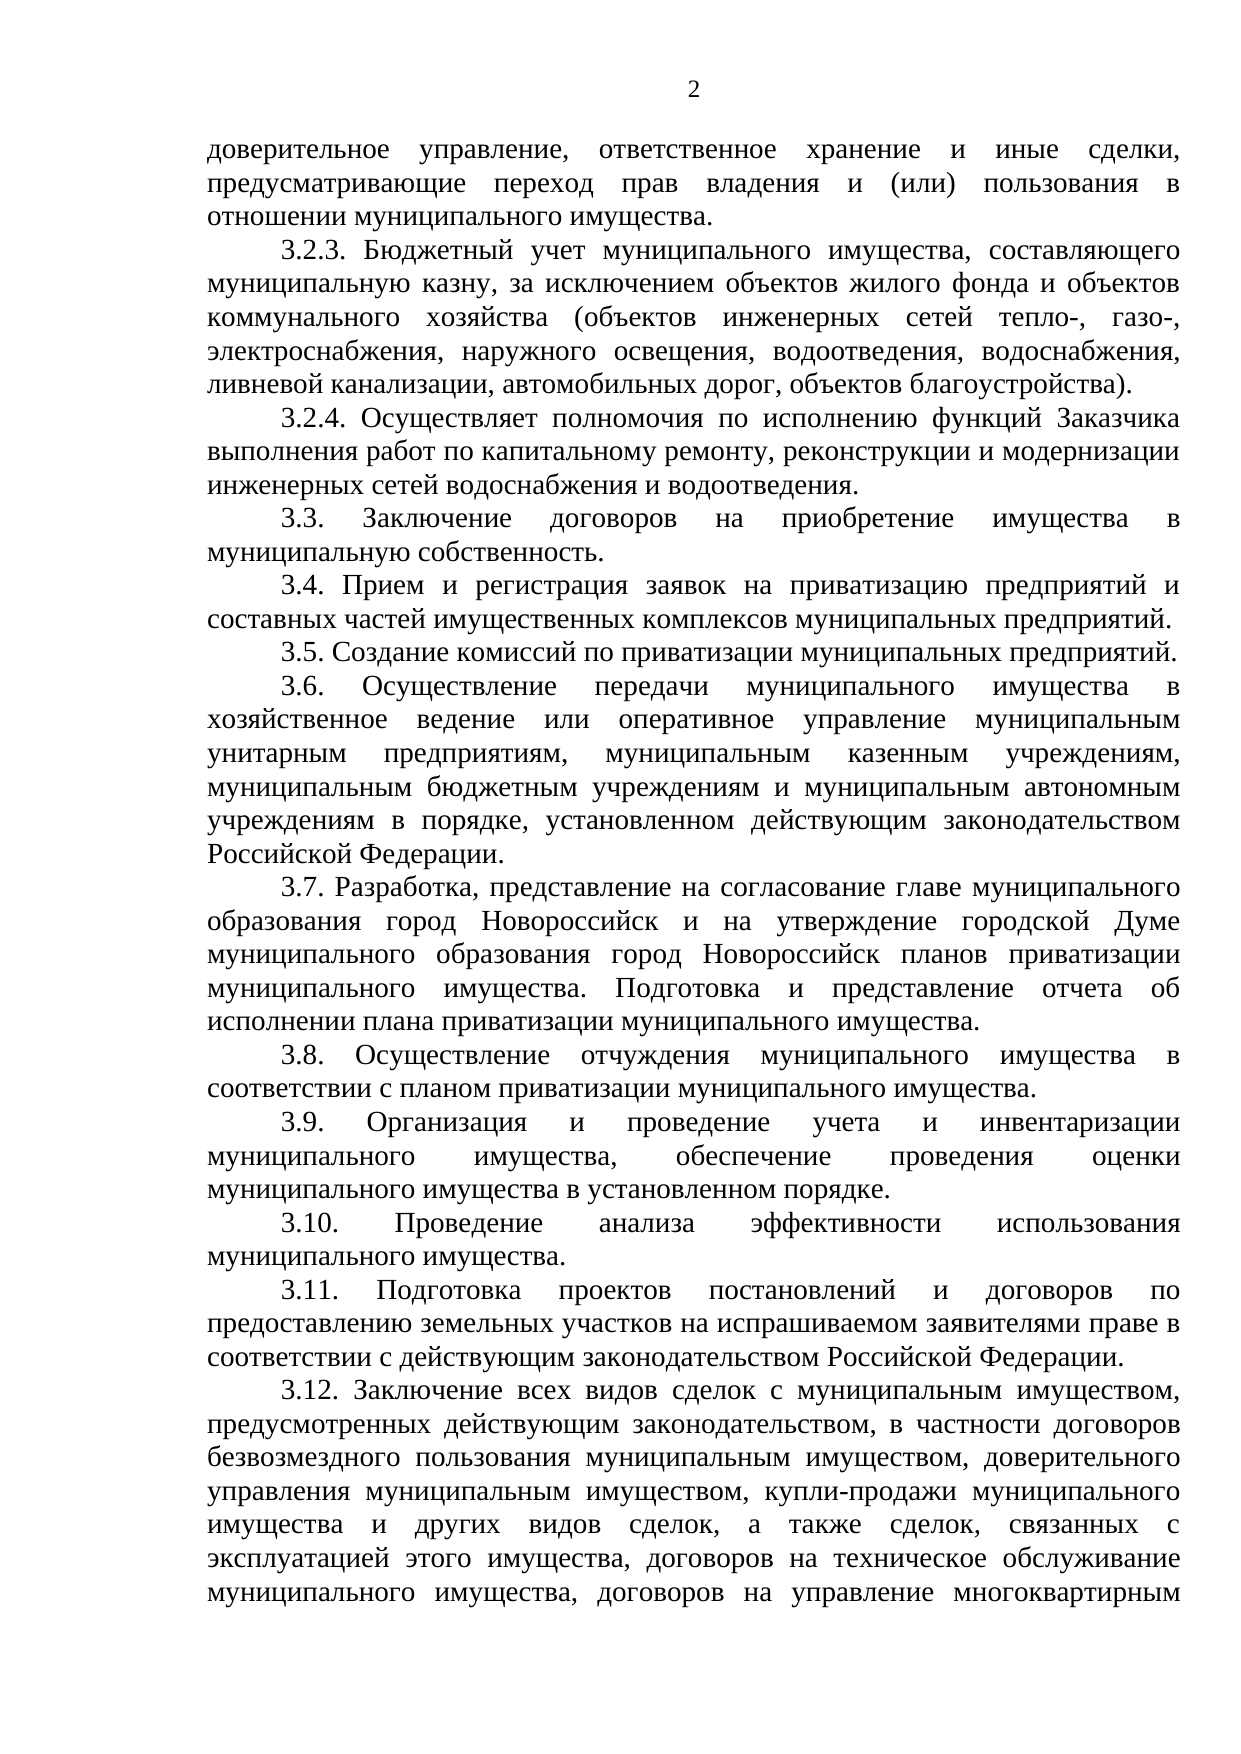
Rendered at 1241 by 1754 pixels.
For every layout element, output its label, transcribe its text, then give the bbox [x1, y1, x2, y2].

text 3.2.3. Бюджетный учет муниципального имущества, составляющего муниципальную казну, за исключением объектов жилого фонда и объектов коммунального хозяйства (объектов инженерных сетей тепло-, газо-, электроснабжения, наружного освещения, водоотведения, водоснабжения, ливневой канализации, автомобильных дорог, объектов благоустройства). [207, 232, 1181, 400]
text 3.7. Разработка, представление на согласование главе муниципального образования город Новороссийск и на утверждение городской Думе муниципального образования город Новороссийск планов приватизации муниципального имущества. Подготовка и представление отчета об исполнении плана приватизации муниципального имущества. [207, 869, 1181, 1037]
text 3.11. Подготовка проектов постановлений и договоров по предоставлению земельных участков на испрашиваемом заявителями праве в соответствии с действующим законодательством Российской Федерации. [207, 1272, 1181, 1372]
text 3.3. Заключение договоров на приобретение имущества в муниципальную собственность. [207, 500, 1181, 567]
text 3.9. Организация и проведение учета и инвентаризации муниципального имущества, обеспечение проведения оценки муниципального имущества в установленном порядке. [207, 1104, 1181, 1205]
text 3.8. Осуществление отчуждения муниципального имущества в соответствии с планом приватизации муниципального имущества. [207, 1037, 1181, 1104]
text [207, 131, 1181, 232]
text 3.10. Проведение анализа эффективности использования муниципального имущества. [207, 1205, 1181, 1272]
text 3.4. Прием и регистрация заявок на приватизацию предприятий и составных частей имущественных комплексов муниципальных предприятий. [207, 567, 1181, 634]
text 3.2.4. Осуществляет полномочия по исполнению функций Заказчика выполнения работ по капитальному ремонту, реконструкции и модернизации инженерных сетей водоснабжения и водоотведения. [207, 400, 1181, 500]
text 3.5. Создание комиссий по приватизации муниципальных предприятий. [207, 634, 1181, 668]
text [207, 1372, 1181, 1607]
text 3.6. Осуществление передачи муниципального имущества в хозяйственное ведение или оперативное управление муниципальным унитарным предприятиям, муниципальным казенным учреждениям, муниципальным бюджетным учреждениям и муниципальным автономным учреждениям в порядке, установленном действующим законодательством Российской Федерации. [207, 668, 1181, 869]
